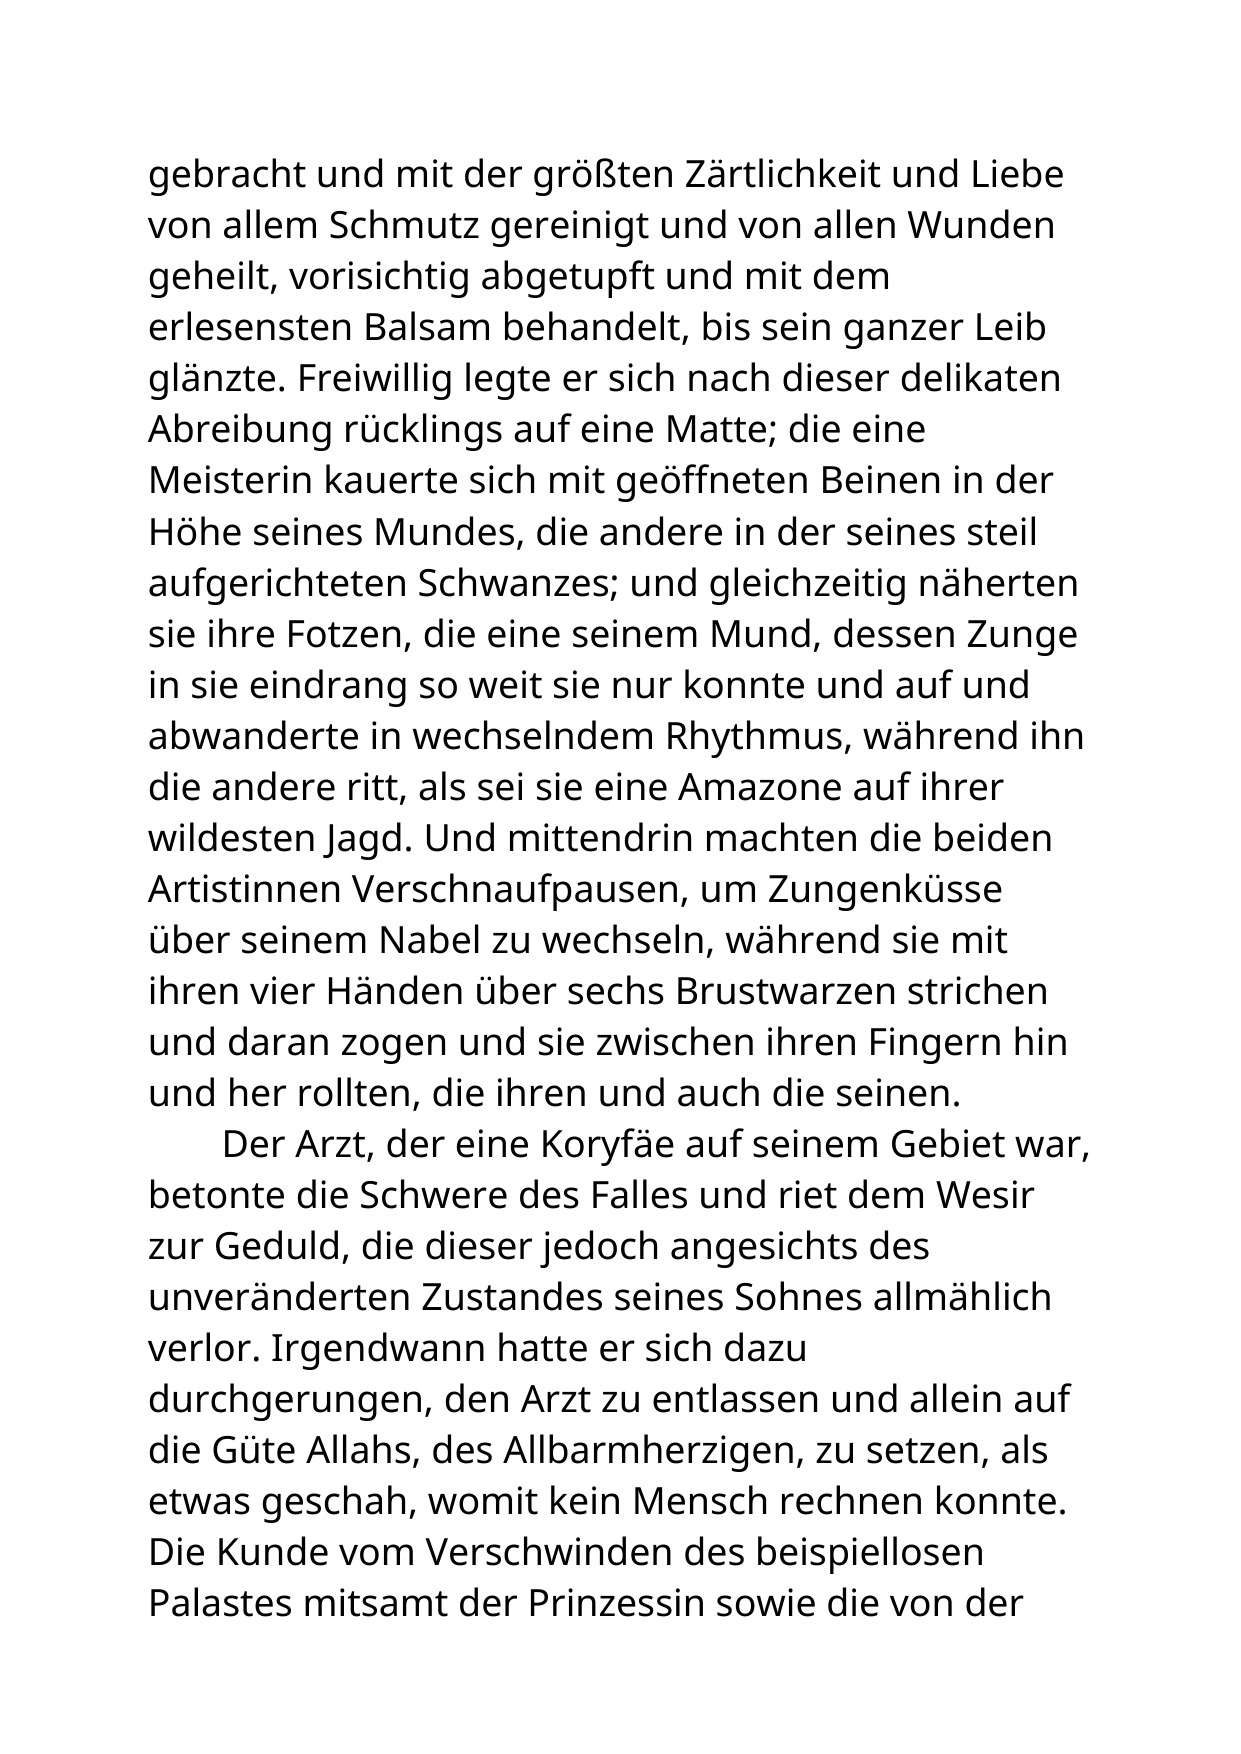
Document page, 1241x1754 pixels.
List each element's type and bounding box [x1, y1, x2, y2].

text [148, 1117, 1093, 1628]
text [148, 148, 1093, 1117]
